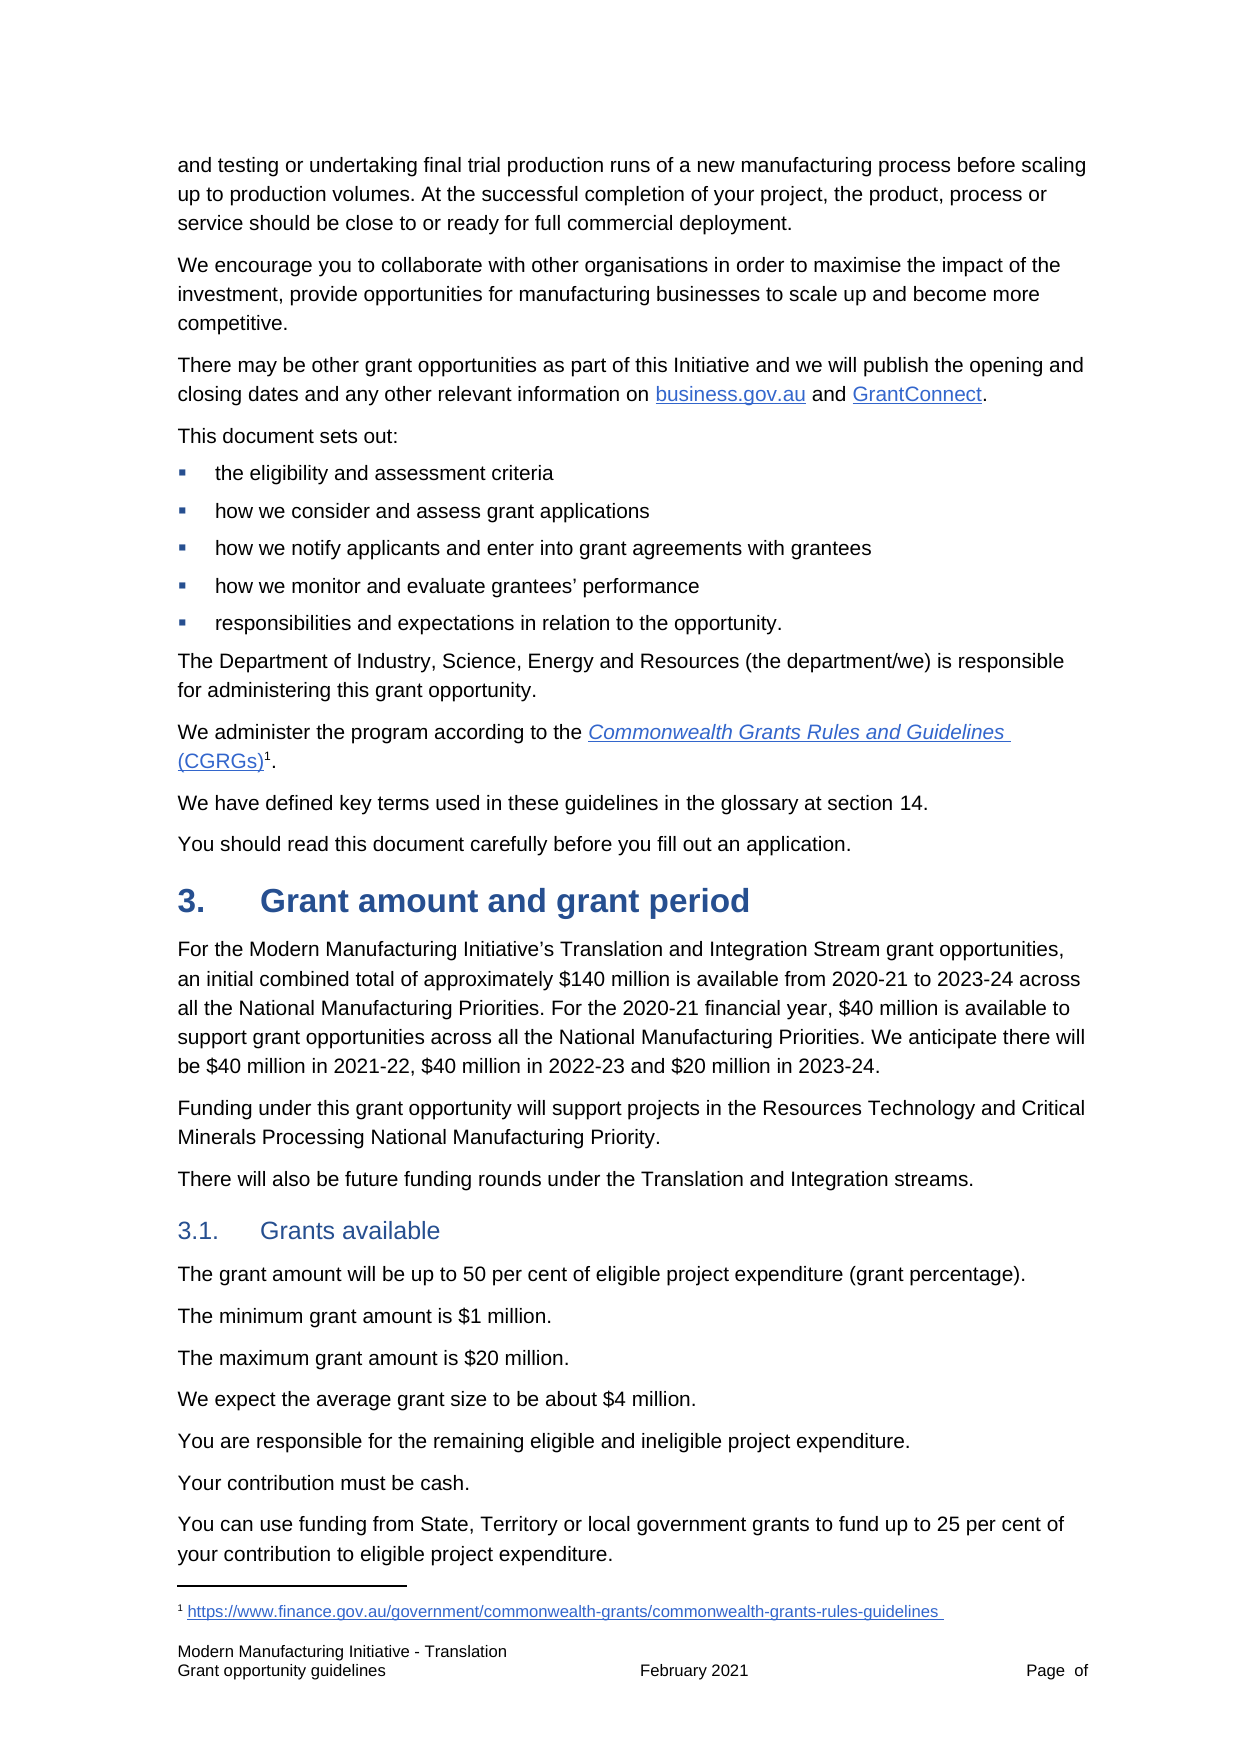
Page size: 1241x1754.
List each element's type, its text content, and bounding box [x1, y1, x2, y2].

text The grant amount will be up to 50 per cent of eligible project expenditure (grant percentage). [177, 1257, 1092, 1286]
text You should read this document carefully before you fill out an application. [177, 827, 1092, 856]
text The maximum grant amount is $20 million. [177, 1340, 1092, 1369]
text We have defined key terms used in these guidelines in the glossary at section 14. [177, 785, 1092, 814]
list how we consider and assess grant applications [177, 493, 1092, 523]
text There may be other grant opportunities as part of this Initiative and we will publish the opening and closing dates and any other relevant information on business.gov.au and GrantConnect. [177, 348, 1092, 406]
text There will also be future funding rounds under the Translation and Integration streams. [177, 1161, 1092, 1190]
subtitle Grants available [177, 1215, 1092, 1244]
text You are responsible for the remaining eligible and ineligible project expenditure. [177, 1424, 1092, 1453]
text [177, 148, 1092, 235]
text We encourage you to collaborate with other organisations in order to maximise the impact of the investment, provide opportunities for manufacturing businesses to scale up and become more competitive. [177, 248, 1092, 335]
text This document sets out: [177, 418, 1092, 448]
text You can use funding from State, Territory or local government grants to fund up to 25 per cent of your contribution to eligible project expenditure. [177, 1507, 1092, 1565]
text We expect the average grant size to be about $4 million. [177, 1382, 1092, 1411]
text We administer the program according to the Commonwealth Grants Rules and Guidelines (CGRGs). [177, 714, 1092, 773]
text Your contribution must be cash. [177, 1465, 1092, 1494]
text The minimum grant amount is $1 million. [177, 1299, 1092, 1328]
list the eligibility and assessment criteria [177, 456, 1092, 485]
text Funding under this grant opportunity will support projects in the Resources Technology and Critical Minerals Processing National Manufacturing Priority. [177, 1090, 1092, 1149]
list how we monitor and evaluate grantees’ performance [177, 568, 1092, 598]
text The Department of Industry, Science, Energy and Resources (the department/we) is responsible for administering this grant opportunity. [177, 643, 1092, 702]
list how we notify applicants and enter into grant agreements with grantees [177, 531, 1092, 560]
subtitle Grant amount and grant period [177, 881, 1092, 919]
list responsibilities and expectations in relation to the opportunity. [177, 606, 1092, 635]
text For the Modern Manufacturing Initiative’s Translation and Integration Stream grant opportunities, an initial combined total of approximately $140 million is available from 2020-21 to 2023-24 across all the National Manufacturing Priorities. For the 2020-21 financial year, $40 million is available to support grant opportunities across all the National Manufacturing Priorities. We anticipate there will be $40 million in 2021-22, $40 million in 2022-23 and $20 million in 2023-24. [177, 932, 1092, 1078]
